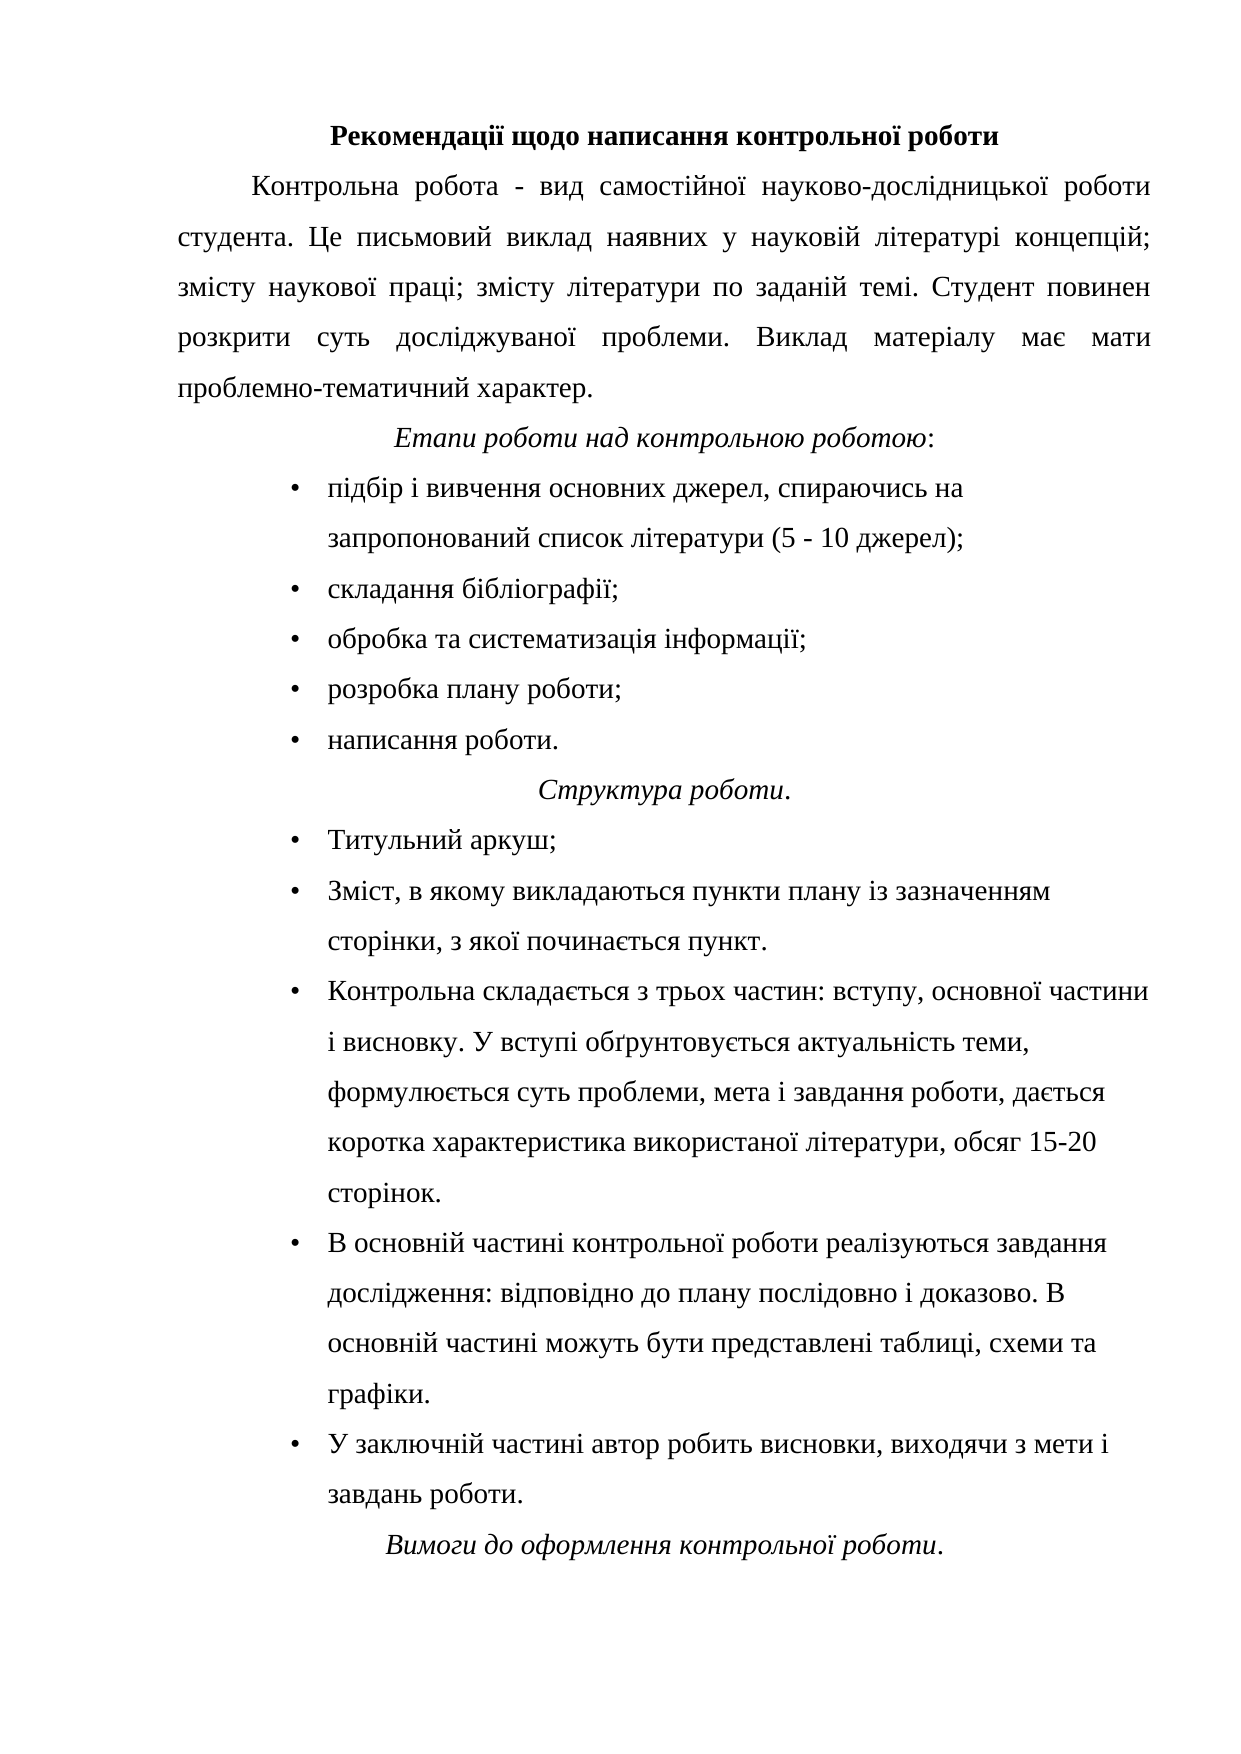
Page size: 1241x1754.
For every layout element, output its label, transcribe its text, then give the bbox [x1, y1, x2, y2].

list Титульний аркуш; [290, 822, 1152, 856]
text Етапи роботи над контрольною роботою: [177, 420, 1152, 453]
list розробка плану роботи; [290, 672, 1152, 705]
list Контрольна складається з трьох частин: вступу, основної частини і висновку. У вступі обґрунтовується актуальність теми, формулюється суть проблеми, мета і завдання роботи, дається коротка характеристика використаної літератури, обсяг 15-20 сторінок. [290, 973, 1152, 1208]
list написання роботи. [290, 722, 1152, 755]
text Контрольна робота - вид самостійної науково-дослідницької роботи студента. Це письмовий виклад наявних у науковій літературі концепцій; змісту наукової праці; змісту літератури по заданій темі. Студент повинен розкрити суть досліджуваної проблеми. Виклад матеріалу має мати проблемно-тематичний характер. [177, 168, 1152, 403]
list обробка та систематизація інформації; [290, 621, 1152, 655]
list підбір і вивчення основних джерел, спираючись на запропонований список літератури (5 - 10 джерел); [290, 470, 1152, 554]
list складання бібліографії; [290, 571, 1152, 604]
list Зміст, в якому викладаються пункти плану із зазначенням сторінки, з якої починається пункт. [290, 873, 1152, 957]
text Рекомендації щодо написання контрольної роботи [177, 118, 1152, 152]
text Вимоги до оформлення контрольної роботи. [177, 1527, 1152, 1560]
text Структура роботи. [177, 772, 1152, 806]
list В основній частині контрольної роботи реалізуються завдання дослідження: відповідно до плану послідовно і доказово. В основній частині можуть бути представлені таблиці, схеми та графіки. [290, 1225, 1152, 1409]
list У заключній частині автор робить висновки, виходячи з мети і завдань роботи. [290, 1426, 1152, 1510]
